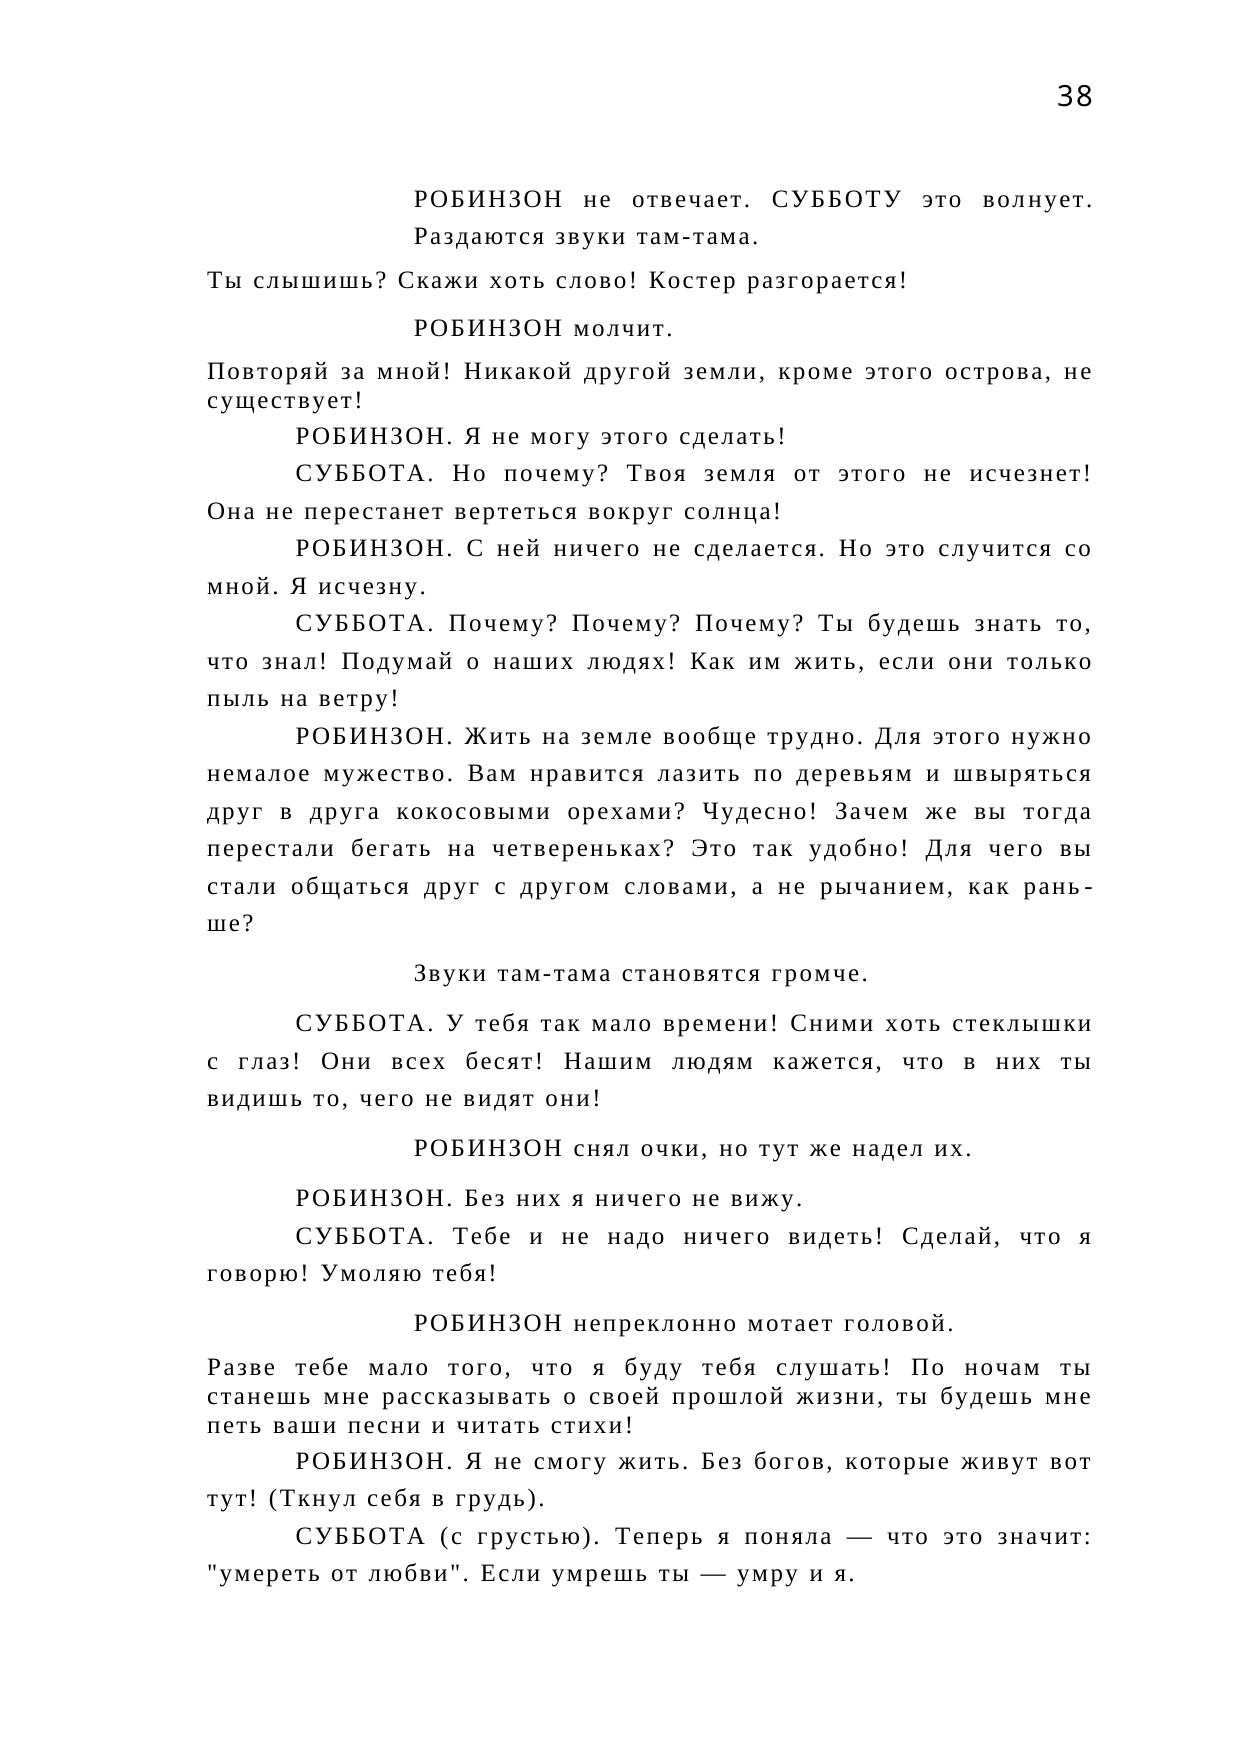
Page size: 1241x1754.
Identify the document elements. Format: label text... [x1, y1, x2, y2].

text СУББОТА (с грустью). Теперь я поняла — что это значит: "умереть от любви". Если умрешь ты — умру и я. [207, 1514, 1092, 1589]
text РОБИНЗОН не отвечает. СУББОТУ это волнует. Раздаются звуки там-тама. [413, 177, 1092, 252]
text Ты слышишь? Скажи хоть слово! Костер разгорается! [207, 265, 1092, 294]
text СУББОТА. Тебе и не надо ничего видеть! Сделай, что я говорю! Умоляю тебя! [207, 1214, 1092, 1289]
text СУББОТА. Почему? Почему? Почему? Ты будешь знать то, что знал! Подумай о наших людях! Как им жить, если они только пыль на ветру! [207, 602, 1092, 714]
text РОБИНЗОН. С ней ничего не сделается. Но это случится со мной. Я исчезну. [207, 527, 1092, 602]
text СУББОТА. У тебя так мало времени! Сними хоть стеклышки с глаз! Они всех бесят! Нашим людям кажется, что в них ты видишь то, чего не видят они! [207, 1002, 1092, 1114]
text РОБИНЗОН. Я не смогу жить. Без богов, которые живут вот тут! (Ткнул себя в грудь). [207, 1439, 1092, 1514]
text Разве тебе мало того, что я буду тебя слушать! По ночам ты станешь мне рассказывать о своей прошлой жизни, ты будешь мне петь ваши песни и читать стихи! [207, 1352, 1092, 1439]
text Повторяй за мной! Никакой другой земли, кроме этого острова, не существует! [207, 356, 1092, 414]
text РОБИНЗОН. Без них я ничего не вижу. [207, 1177, 1092, 1214]
text РОБИНЗОН снял очки, но тут же надел их. [413, 1127, 1092, 1164]
text РОБИНЗОН молчит. [413, 306, 1092, 344]
text РОБИНЗОН непреклонно мотает головой. [413, 1302, 1092, 1339]
text СУББОТА. Но почему? Твоя земля от этого не исчезнет! Она не перестанет вертеться вокруг солнца! [207, 452, 1092, 527]
text РОБИНЗОН. Жить на земле вообще трудно. Для этого нужно немалое мужество. Вам нравится лазить по деревьям и швыряться друг в друга кокосовыми орехами? Чудесно! Зачем же вы тогда перестали бегать на четвереньках? Это так удобно! Для чего вы стали общаться друг с другом словами, а не рычанием, как раньше? [207, 714, 1092, 939]
text РОБИНЗОН. Я не могу этого сделать! [207, 414, 1092, 452]
text Звуки там-тама становятся громче. [413, 952, 1092, 989]
